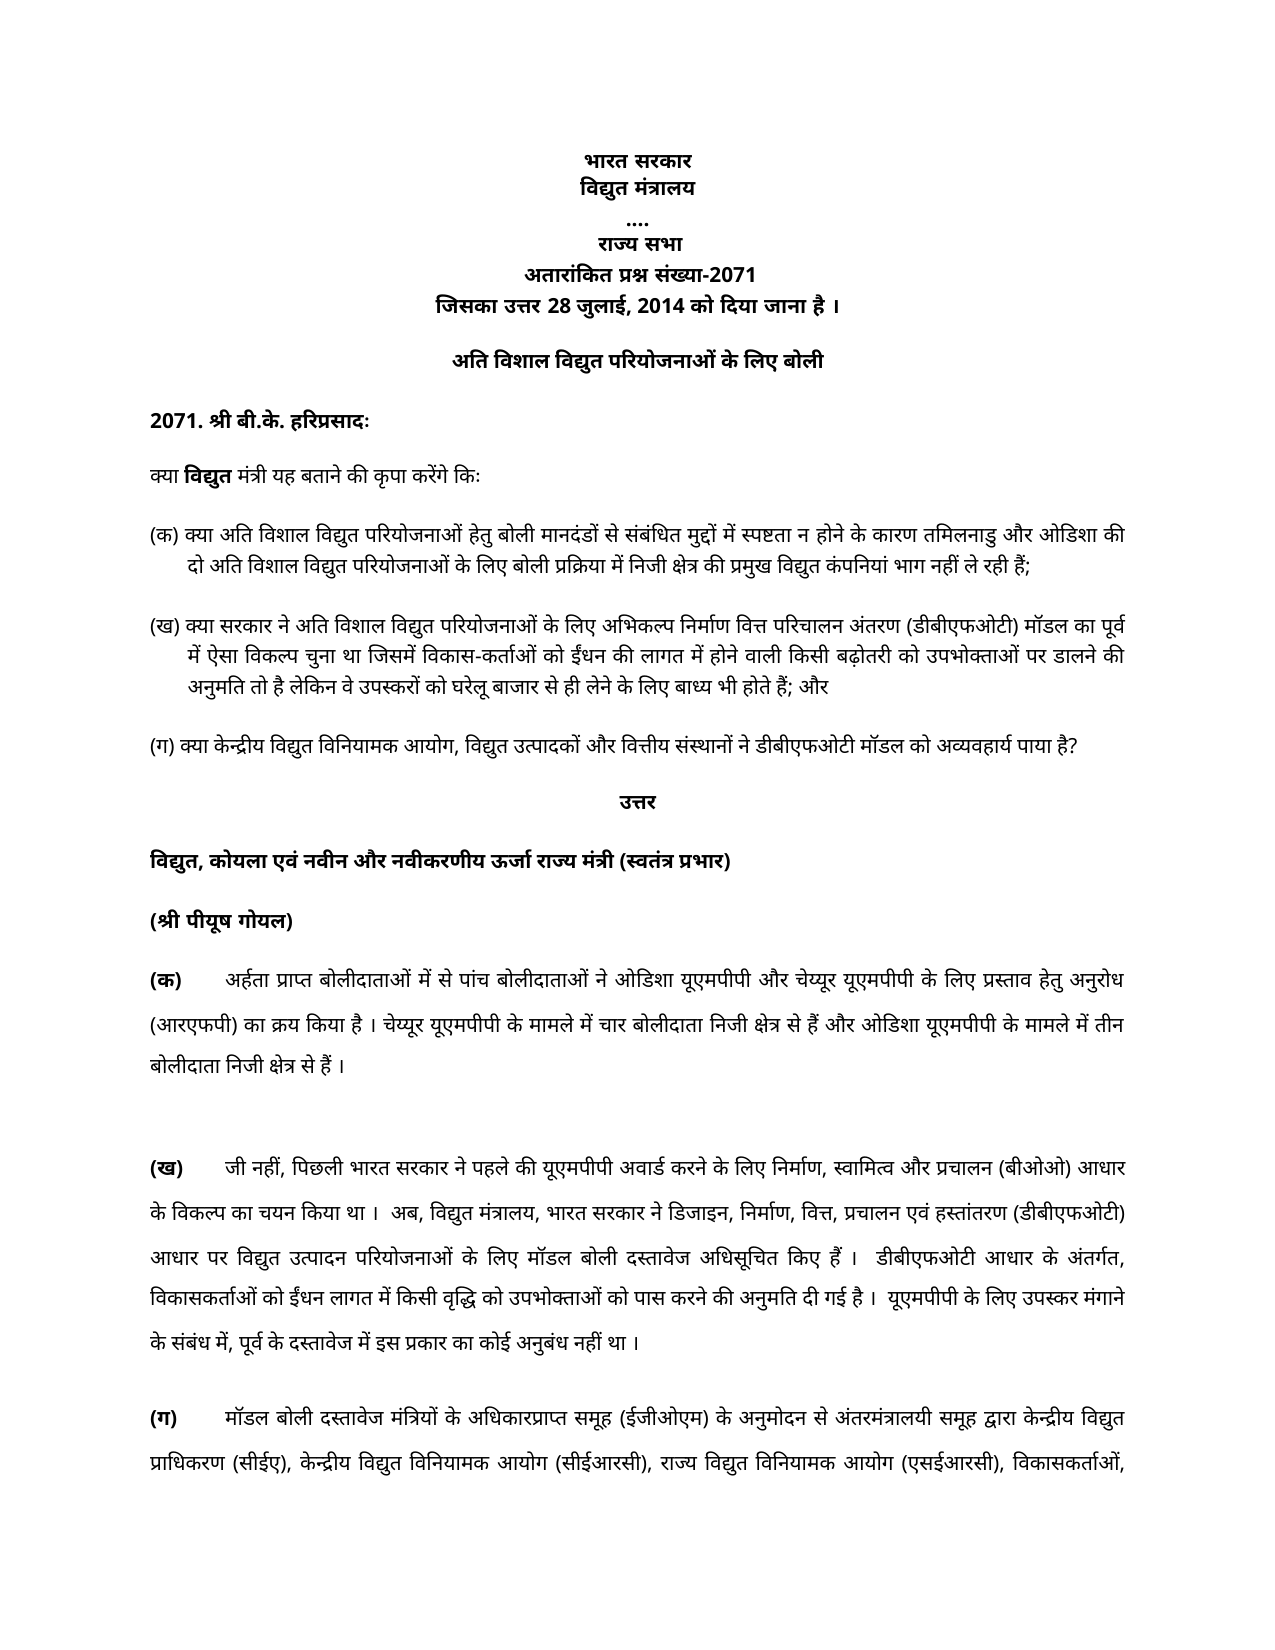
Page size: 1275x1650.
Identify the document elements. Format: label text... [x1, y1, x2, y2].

text भारत सरकार [150, 150, 1125, 177]
text .... [150, 204, 1125, 233]
text विद्युत मंत्रालय [150, 177, 1125, 204]
text अति विशाल विद्युत परियोजनाओं के लिए बोली [150, 350, 1125, 377]
text जिसका उत्तर 28 जुलाई, 2014 को दिया जाना है । [150, 291, 1125, 322]
text (ग) क्या केन्द्रीय विद्युत विनियामक आयोग, विद्युत उत्पादकों और वित्तीय संस्थानों ने डीबीएफओटी मॉडल को अव्यवहार्य पाया है? [150, 732, 1125, 762]
text (ख) जी नहीं, पिछली भारत सरकार ने पहले की यूएमपीपी अवार्ड करने के लिए निर्माण, स्वामित्व और प्रचालन (बीओओ) आधार के विकल्प का चयन किया था । अब, विद्युत मंत्रालय, भारत सरकार ने डिजाइन, निर्माण, वित्त, प्रचालन एवं हस्तांतरण (डीबीएफओटी) आधार पर विद्युत उत्पादन परियोजनाओं के लिए मॉडल बोली दस्तावेज अधिसूचित किए हैं । डीबीएफओटी आधार के अंतर्गत, विकासकर्ताओं को ईंधन लागत में किसी वृद्धि को उपभोक्ताओं को पास करने की अनुमति दी गई है । यूएमपीपी के लिए उपस्कर मंगाने के संबंध में, पूर्व के दस्तावेज में इस प्रकार का कोई अनुबंध नहीं था । [150, 1153, 1125, 1359]
text क्या विद्युत मंत्री यह बताने की कृपा करेंगे किः [150, 465, 1125, 492]
text उत्तर [150, 791, 1125, 818]
text विद्युत, कोयला एवं नवीन और नवीकरणीय ऊर्जा राज्य मंत्री (स्वतंत्र प्रभार) [150, 847, 1125, 877]
text राज्य सभा [150, 233, 1125, 260]
text (क) क्या अति विशाल विद्युत परियोजनाओं हेतु बोली मानदंडों से संबंधित मुद्दों में स्पष्टता न होने के कारण तमिलनाडु और ओडिशा की दो अति विशाल विद्युत परियोजनाओं के लिए बोली प्रक्रिया में निजी क्षेत्र की प्रमुख विद्युत कंपनियां भाग नहीं ले रही हैं; [150, 521, 1125, 582]
text (क) अर्हता प्राप्त बोलीदाताओं में से पांच बोलीदाताओं ने ओडिशा यूएमपीपी और चेय्यूर यूएमपीपी के लिए प्रस्ताव हेतु अनुरोध (आरएफपी) का क्रय किया है । चेय्यूर यूएमपीपी के मामले में चार बोलीदाता निजी क्षेत्र से हैं और ओडिशा यूएमपीपी के मामले में तीन बोलीदाता निजी क्षेत्र से हैं । [150, 965, 1125, 1082]
text (श्री पीयूष गोयल) [150, 906, 1125, 937]
text (ख) क्या सरकार ने अति विशाल विद्युत परियोजनाओं के लिए अभिकल्प निर्माण वित्त परिचालन अंतरण (डीबीएफओटी) मॉडल का पूर्व में ऐसा विकल्प चुना था जिसमें विकास-कर्ताओं को ईंधन की लागत में होने वाली किसी बढ़ोतरी को उपभोक्ताओं पर डालने की अनुमति तो है लेकिन वे उपस्करों को घरेलू बाजार से ही लेने के लिए बाध्य भी होते हैं; और [150, 611, 1125, 703]
text 2071. श्री बी.के. हरिप्रसादः [150, 406, 1125, 437]
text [150, 1403, 1125, 1479]
text अतारांकित प्रश्न संख्या-2071 [150, 260, 1125, 291]
